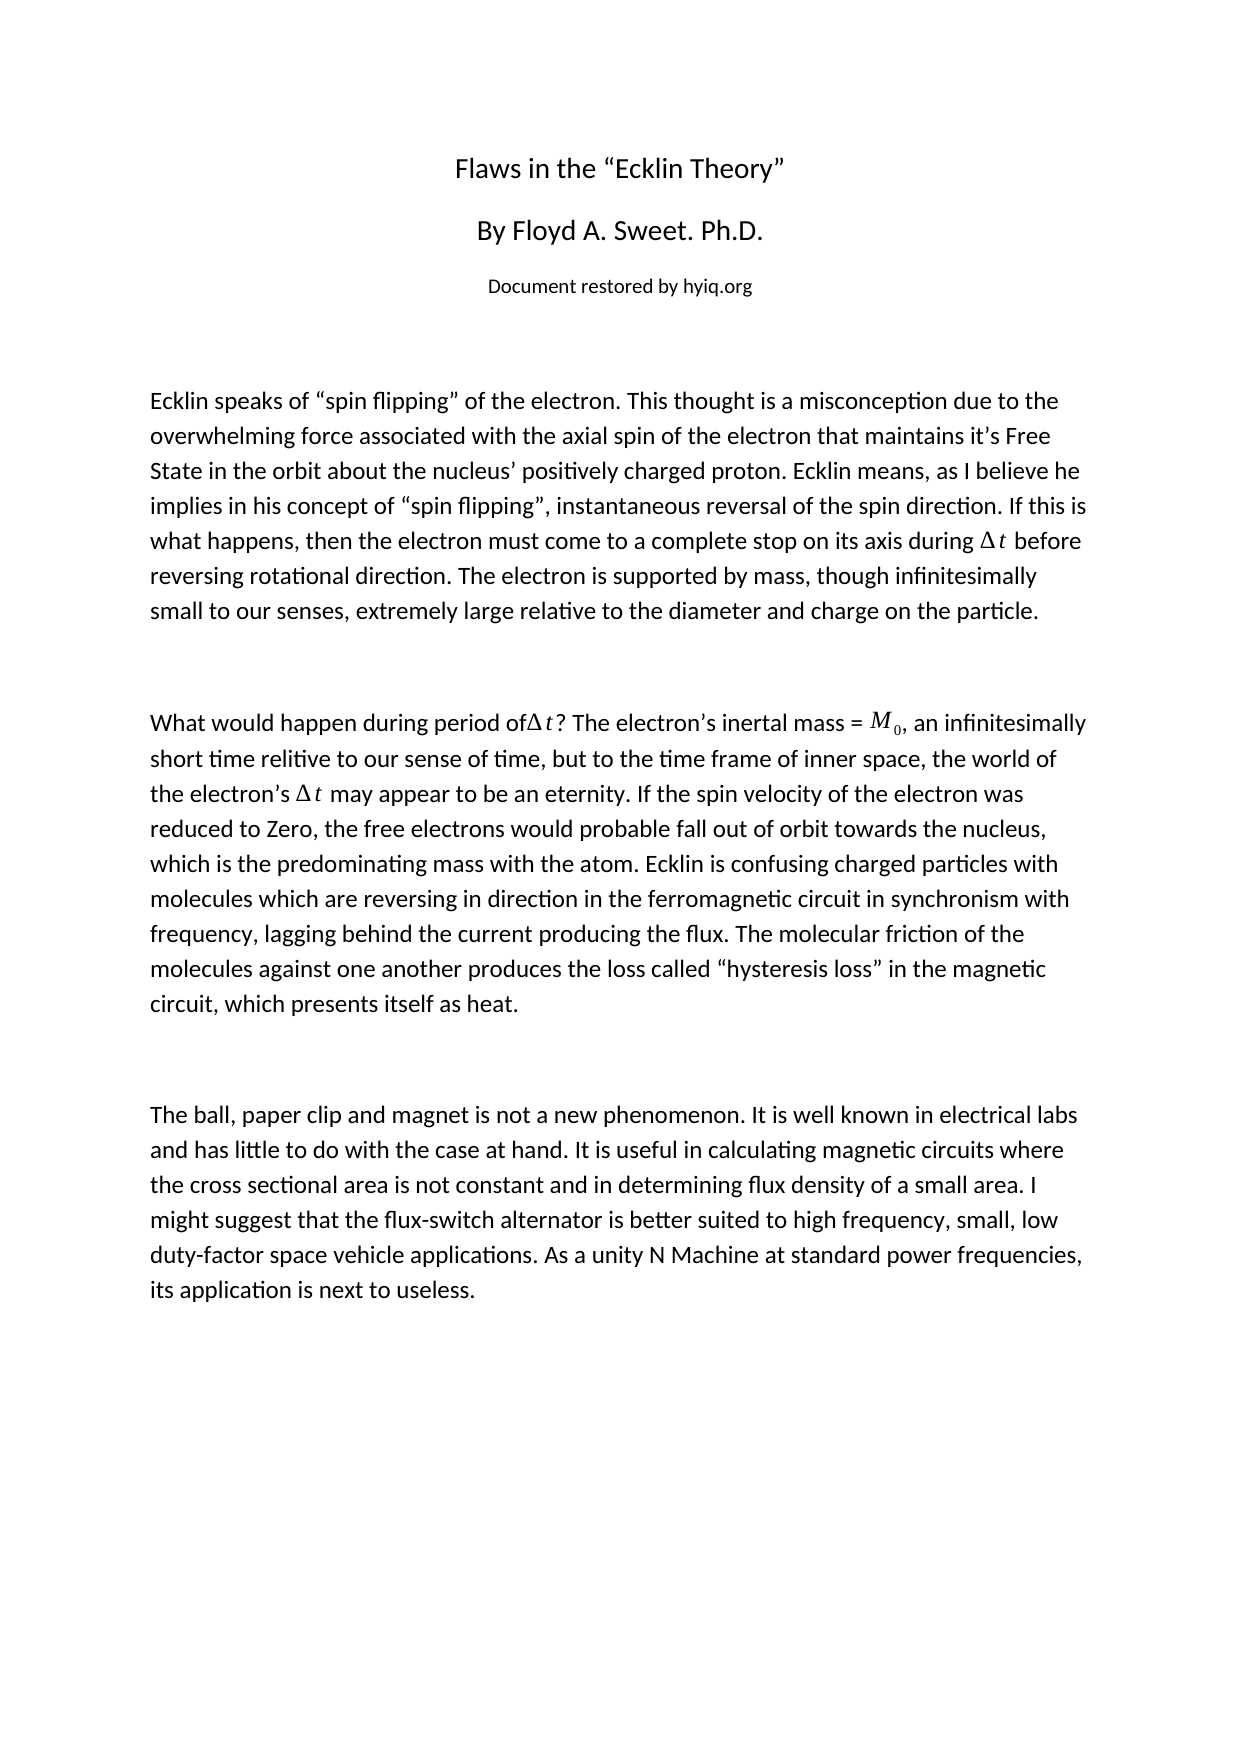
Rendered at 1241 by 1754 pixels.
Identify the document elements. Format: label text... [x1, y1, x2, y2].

text What would happen during period of? The electron’s inertal mass = , an infinitesimally short time relitive to our sense of time, but to the time frame of inner space, the world of the electron’s may appear to be an eternity. If the spin velocity of the electron was reduced to Zero, the free electrons would probable fall out of orbit towards the nucleus, which is the predominating mass with the atom. Ecklin is confusing charged particles with molecules which are reversing in direction in the ferromagnetic circuit in synchronism with frequency, lagging behind the current producing the flux. The molecular friction of the molecules against one another produces the loss called “hysteresis loss” in the magnetic circuit, which presents itself as heat. [150, 707, 1090, 1018]
text By Floyd A. Sweet. Ph.D. [150, 212, 1090, 247]
text Ecklin speaks of “spin flipping” of the electron. This thought is a misconception due to the overwhelming force associated with the axial spin of the electron that maintains it’s Free State in the orbit about the nucleus’ positively charged proton. Ecklin means, as I believe he implies in his concept of “spin flipping”, instantaneous reversal of the spin direction. If this is what happens, then the electron must come to a complete stop on its axis during before reversing rotational direction. The electron is supported by mass, though infinitesimally small to our senses, extremely large relative to the diameter and charge on the particle. [150, 385, 1090, 626]
text Document restored by hyiq.org [150, 273, 1090, 299]
text The ball, paper clip and magnet is not a new phenomenon. It is well known in electrical labs and has little to do with the case at hand. It is useful in calculating magnetic circuits where the cross sectional area is not constant and in determining flux density of a small area. I might suggest that the flux-switch alternator is better suited to high frequency, small, low duty-factor space vehicle applications. As a unity N Machine at standard power frequencies, its application is next to useless. [150, 1099, 1090, 1305]
text Flaws in the “Ecklin Theory” [150, 150, 1090, 186]
